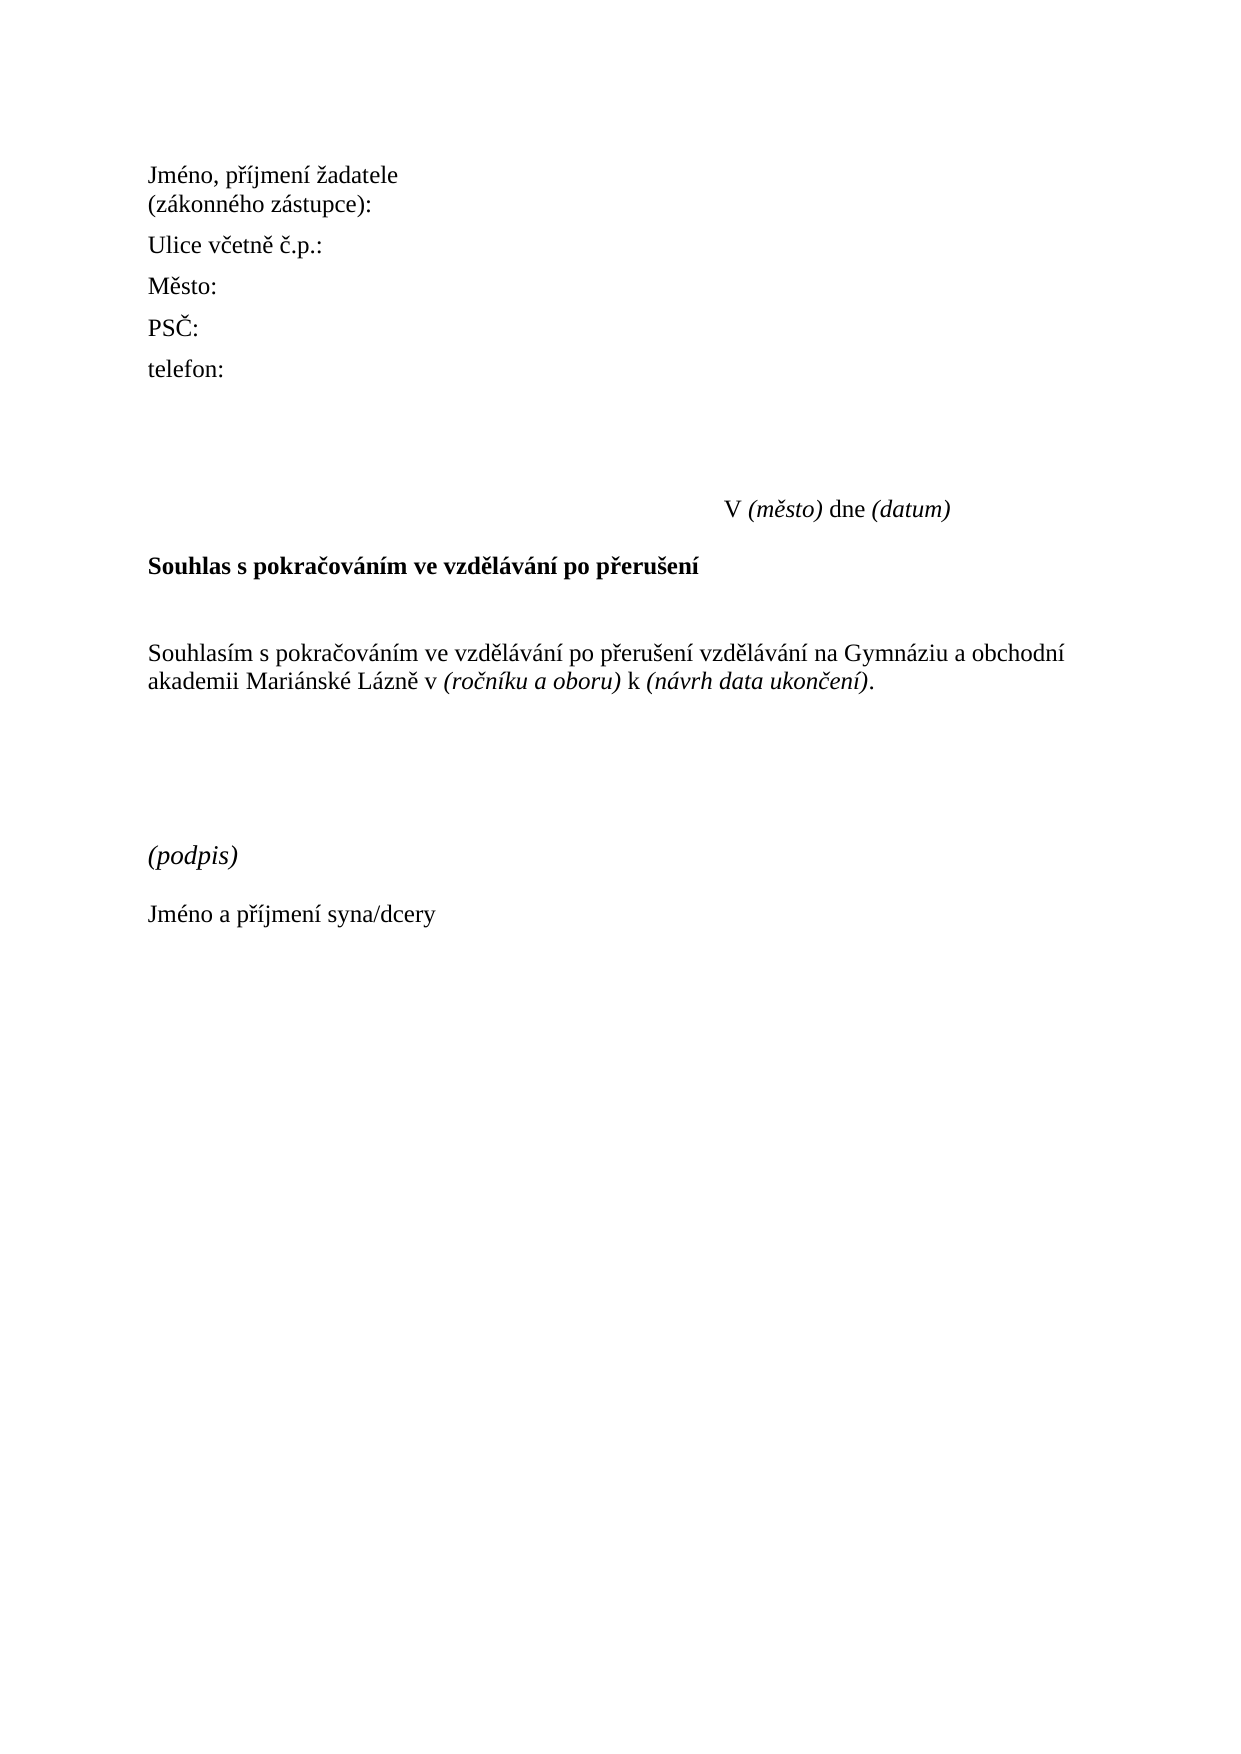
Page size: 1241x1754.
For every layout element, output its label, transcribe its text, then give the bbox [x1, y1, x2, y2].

text V (město) dne (datum) [723, 494, 1093, 523]
text Souhlasím s pokračováním ve vzdělávání po přerušení vzdělávání na Gymnáziu a obchodní akademii Mariánské Lázně v (ročníku a oboru) k (návrh data ukončení). [148, 638, 1093, 695]
text Souhlas s pokračováním ve vzdělávání po přerušení [148, 551, 1093, 580]
text Jméno a příjmení syna/dcery [148, 899, 1093, 927]
text Ulice včetně č.p.: [148, 230, 1093, 259]
text Město: [148, 271, 1093, 300]
text (podpis) [148, 839, 1093, 870]
text Jméno, příjmení žadatele (zákonného zástupce): [148, 160, 1093, 218]
text PSČ: [148, 313, 1093, 341]
text telefon: [148, 354, 1093, 383]
